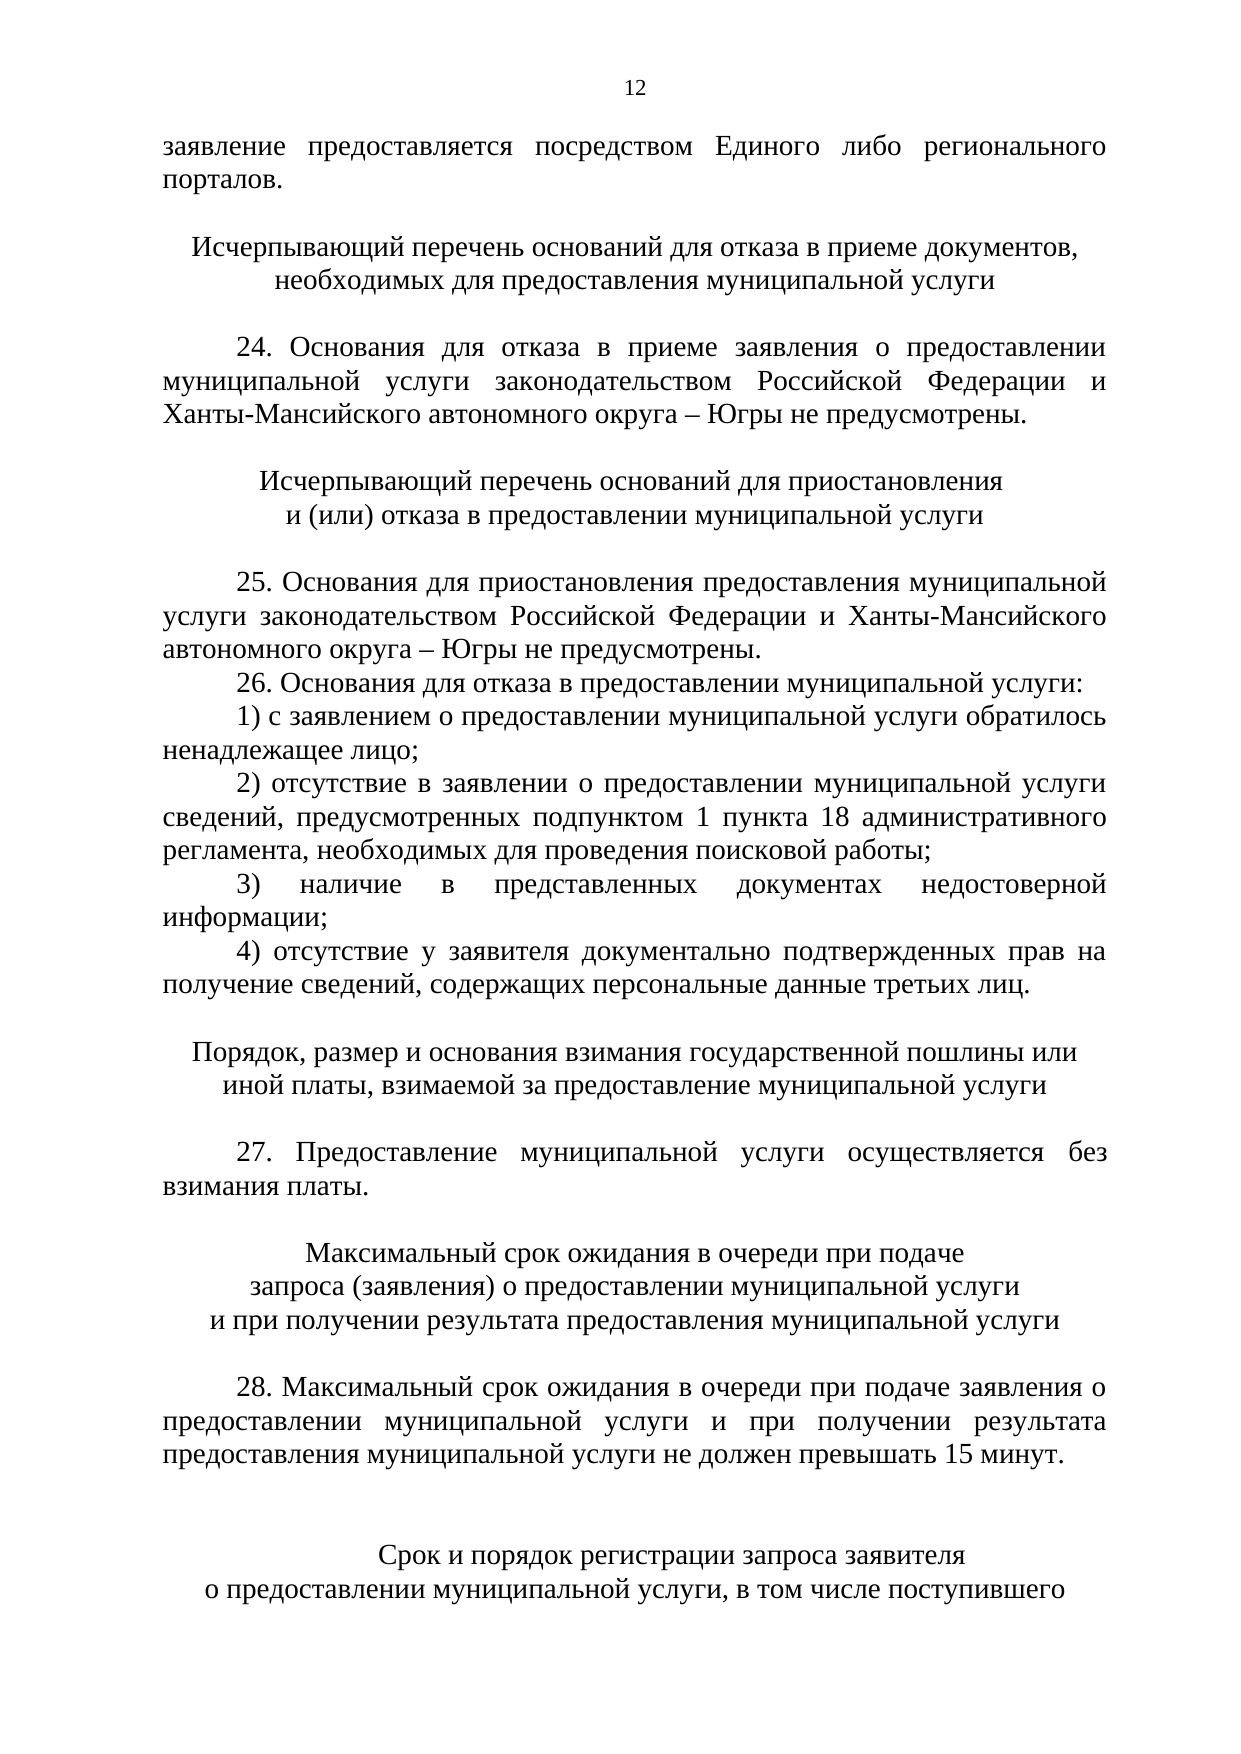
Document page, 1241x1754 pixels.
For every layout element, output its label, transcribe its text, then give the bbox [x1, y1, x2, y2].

text Исчерпывающий перечень оснований для отказа в приеме документов, необходимых для предоставления муниципальной услуги [162, 229, 1107, 296]
text 27. Предоставление муниципальной услуги осуществляется без взимания платы. [162, 1134, 1107, 1201]
text 3) наличие в представленных документах недостоверной информации; [162, 866, 1107, 933]
text 25. Основания для приостановления предоставления муниципальной услуги законодательством Российской Федерации и Ханты-Мансийского автономного округа – Югры не предусмотрены. [162, 564, 1107, 665]
text Максимальный срок ожидания в очереди при подаче запроса (заявления) о предоставлении муниципальной услуги и при получении результата предоставления муниципальной услуги [162, 1235, 1107, 1336]
text 28. Максимальный срок ожидания в очереди при подаче заявления о предоставлении муниципальной услуги и при получении результата предоставления муниципальной услуги не должен превышать 15 минут. [162, 1369, 1107, 1470]
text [162, 1537, 1107, 1606]
text 1) с заявлением о предоставлении муниципальной услуги обратилось ненадлежащее лицо; [162, 698, 1107, 765]
text 26. Основания для отказа в предоставлении муниципальной услуги: [162, 665, 1107, 698]
text Порядок, размер и основания взимания государственной пошлины или иной платы, взимаемой за предоставление муниципальной услуги [162, 1034, 1107, 1101]
text 2) отсутствие в заявлении о предоставлении муниципальной услуги сведений, предусмотренных подпунктом 1 пункта 18 административного регламента, необходимых для проведения поисковой работы; [162, 765, 1107, 866]
text Исчерпывающий перечень оснований для приостановления и (или) отказа в предоставлении муниципальной услуги [162, 463, 1107, 531]
text 24. Основания для отказа в приеме заявления о предоставлении муниципальной услуги законодательством Российской Федерации и Ханты-Мансийского автономного округа – Югры не предусмотрены. [162, 329, 1107, 430]
text 4) отсутствие у заявителя документально подтвержденных прав на получение сведений, содержащих персональные данные третьих лиц. [162, 933, 1107, 1000]
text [162, 128, 1107, 195]
